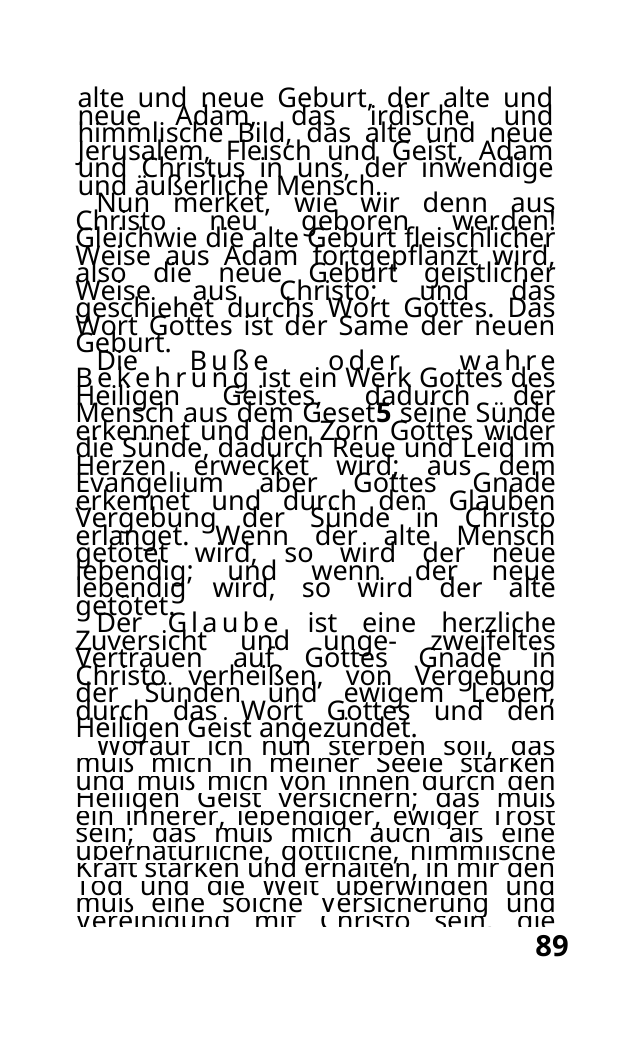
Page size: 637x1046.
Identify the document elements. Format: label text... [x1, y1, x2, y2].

text Nun merket, wie wir denn aus Christo neu geboren werden! Gleichwie die alte Geburt fleischlicher Weise aus Adam fortgepflanzt wird, also die neue Geburt geistlicher Weise aus Christo; und das geschiehet durchs Wort Gottes. Das Wort Gottes ist der Same der neuen Geburt. [75, 199, 556, 356]
text 89 [535, 933, 568, 962]
text Worauf ich nun sterben soll, das muß mich in meiner Seele stärken und muß mich von innen durch den Heiligen Geist versichern; das muß ein innerer, lebendiger, ewiger Trost sein; das muß mich auch als eine übernatürliche, göttliche, himmlische Kraft stärken und erhalten, in mir den Tod und die Welt überwinden und muß eine solche Versicherung und Vereinigung mit Christo sein, die weder Tod noch Leben scheiden kann (1. Tim. 3, 13; Röm. 8, 38. 39). [75, 741, 556, 927]
text Der Glaube ist eine herzliche Zuversicht und unge- zweifeltes Vertrauen auf Gottes Gnade in Christo verheißen, von Vergebung der Sünden und ewigem Leben, durch das Wort Gottes und den Heiligen Geist angezündet. [75, 619, 556, 741]
text Die Buße oder wahre Bekehrung ist ein Werk Gottes des Heiligen Geistes, dadurch der Mensch aus dem Geset5 seine Sünde erkennet und den Zorn Gottes wider die Sünde, dadurch Reue und Leid im Herzen erwecket wird; aus dem Evangelium aber Gottes Gnade erkennet und durch den Glauben Vergebung der Sünde in Christo erlanget. Wenn der alte Mensch getötet wird, so wird der neue lebendig; und wenn der neue lebendig wird, so wird der alte getötet. [75, 356, 556, 619]
text alte und neue Geburt, der alte und neue Adam, das irdische und himmlische Bild, das alte und neue Jerusalem, Fleisch und Geist, Adam und Christus in uns, der inwendige und äußerliche Mensch. [77, 94, 554, 199]
